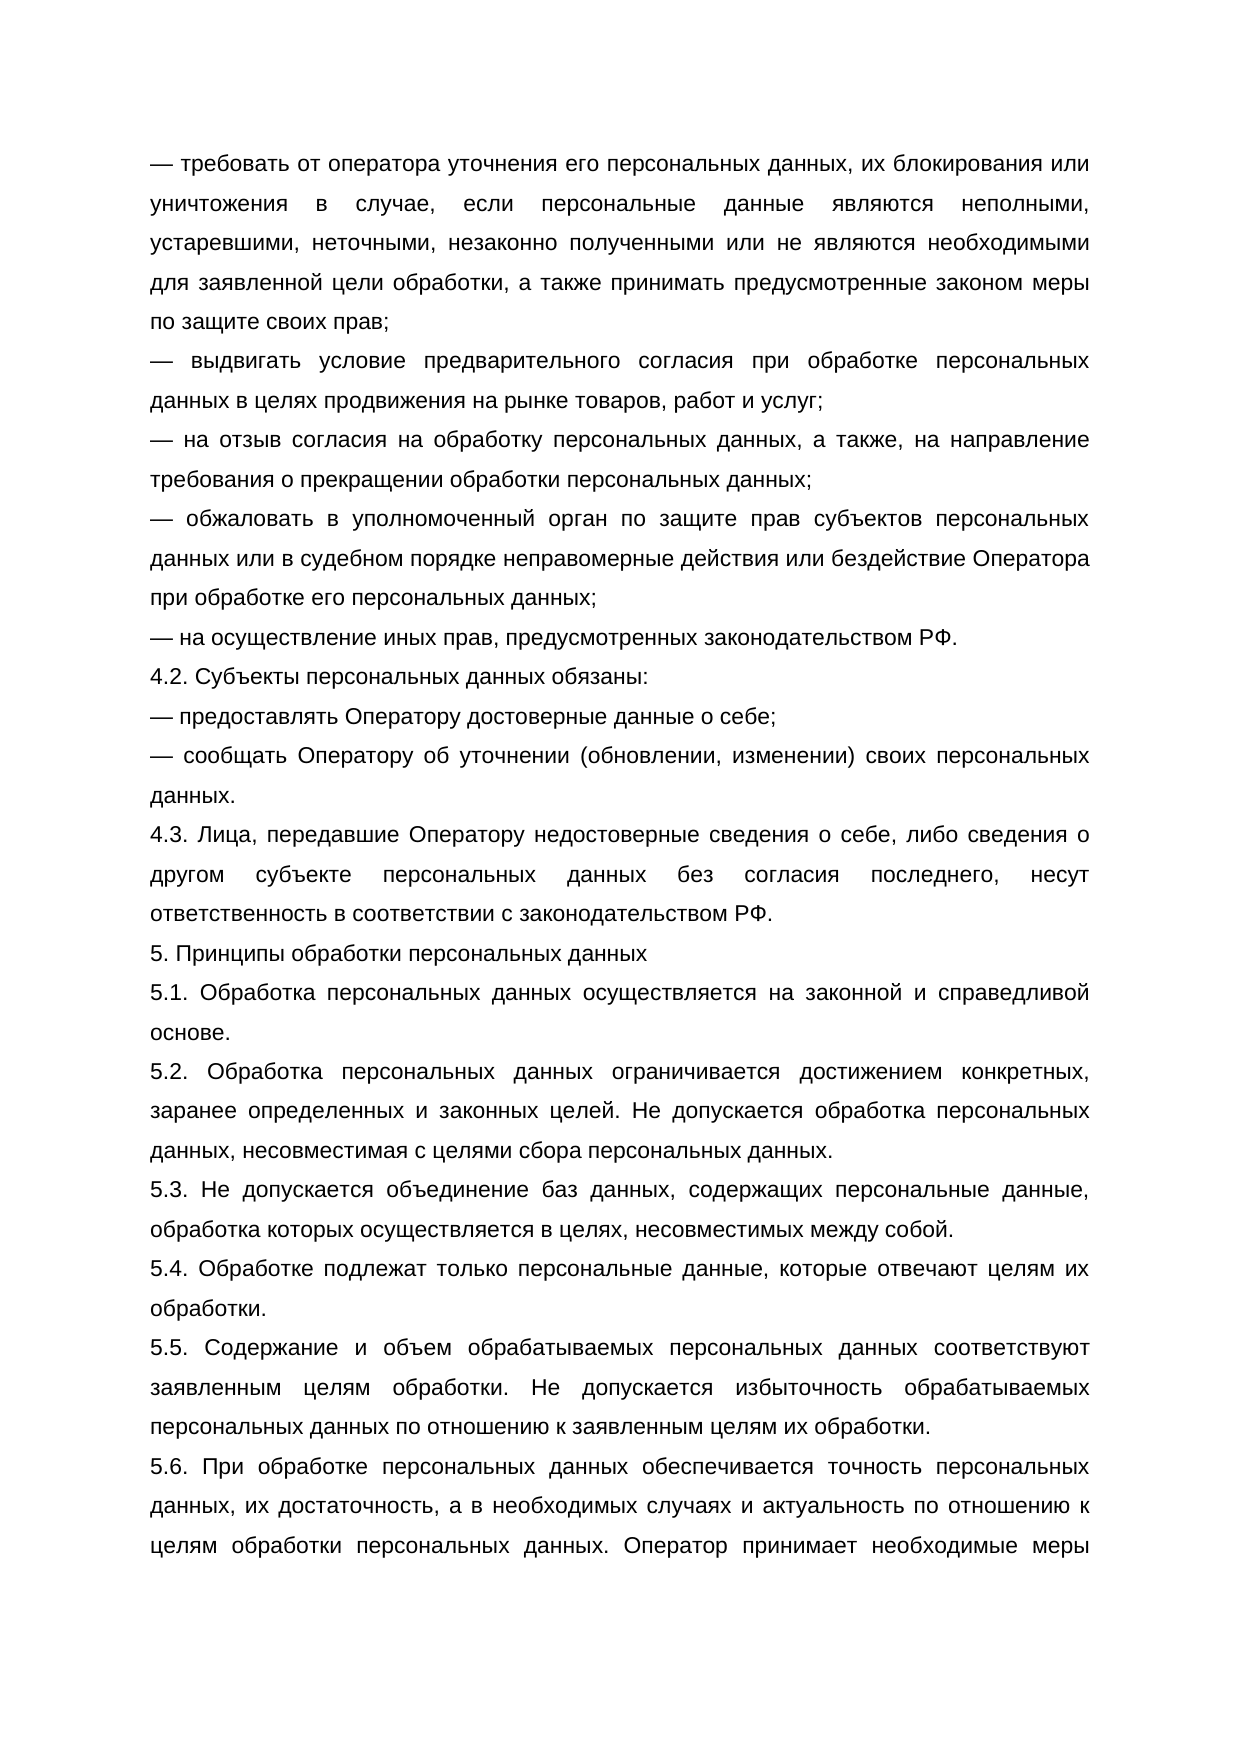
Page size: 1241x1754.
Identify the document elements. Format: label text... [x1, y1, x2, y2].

text 4.2. Субъекты персональных данных обязаны: [150, 663, 1090, 689]
text — на отзыв согласия на обработку персональных данных, а также, на направление требования о прекращении обработки персональных данных; [150, 426, 1090, 492]
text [150, 1453, 1090, 1558]
text 5.3. Не допускается объединение баз данных, содержащих персональные данные, обработка которых осуществляется в целях, несовместимых между собой. [150, 1176, 1090, 1242]
text 5.1. Обработка персональных данных осуществляется на законной и справедливой основе. [150, 979, 1090, 1045]
text — выдвигать условие предварительного согласия при обработке персональных данных в целях продвижения на рынке товаров, работ и услуг; [150, 347, 1090, 413]
text — на осуществление иных прав, предусмотренных законодательством РФ. [150, 624, 1090, 650]
text — обжаловать в уполномоченный орган по защите прав субъектов персональных данных или в судебном порядке неправомерные действия или бездействие Оператора при обработке его персональных данных; [150, 505, 1090, 611]
text — предоставлять Оператору достоверные данные о себе; [150, 703, 1090, 729]
text 5.2. Обработка персональных данных ограничивается достижением конкретных, заранее определенных и законных целей. Не допускается обработка персональных данных, несовместимая с целями сбора персональных данных. [150, 1058, 1090, 1163]
text — сообщать Оператору об уточнении (обновлении, изменении) своих персональных данных. [150, 742, 1090, 808]
text — требовать от оператора уточнения его персональных данных, их блокирования или уничтожения в случае, если персональные данные являются неполными, устаревшими, неточными, незаконно полученными или не являются необходимыми для заявленной цели обработки, а также принимать предусмотренные законом меры по защите своих прав; [150, 150, 1090, 334]
text 4.3. Лица, передавшие Оператору недостоверные сведения о себе, либо сведения о другом субъекте персональных данных без согласия последнего, несут ответственность в соответствии с законодательством РФ. [150, 821, 1090, 926]
text 5. Принципы обработки персональных данных [150, 939, 1090, 966]
text 5.5. Содержание и объем обрабатываемых персональных данных соответствуют заявленным целям обработки. Не допускается избыточность обрабатываемых персональных данных по отношению к заявленным целям их обработки. [150, 1334, 1090, 1440]
text 5.4. Обработке подлежат только персональные данные, которые отвечают целям их обработки. [150, 1255, 1090, 1321]
